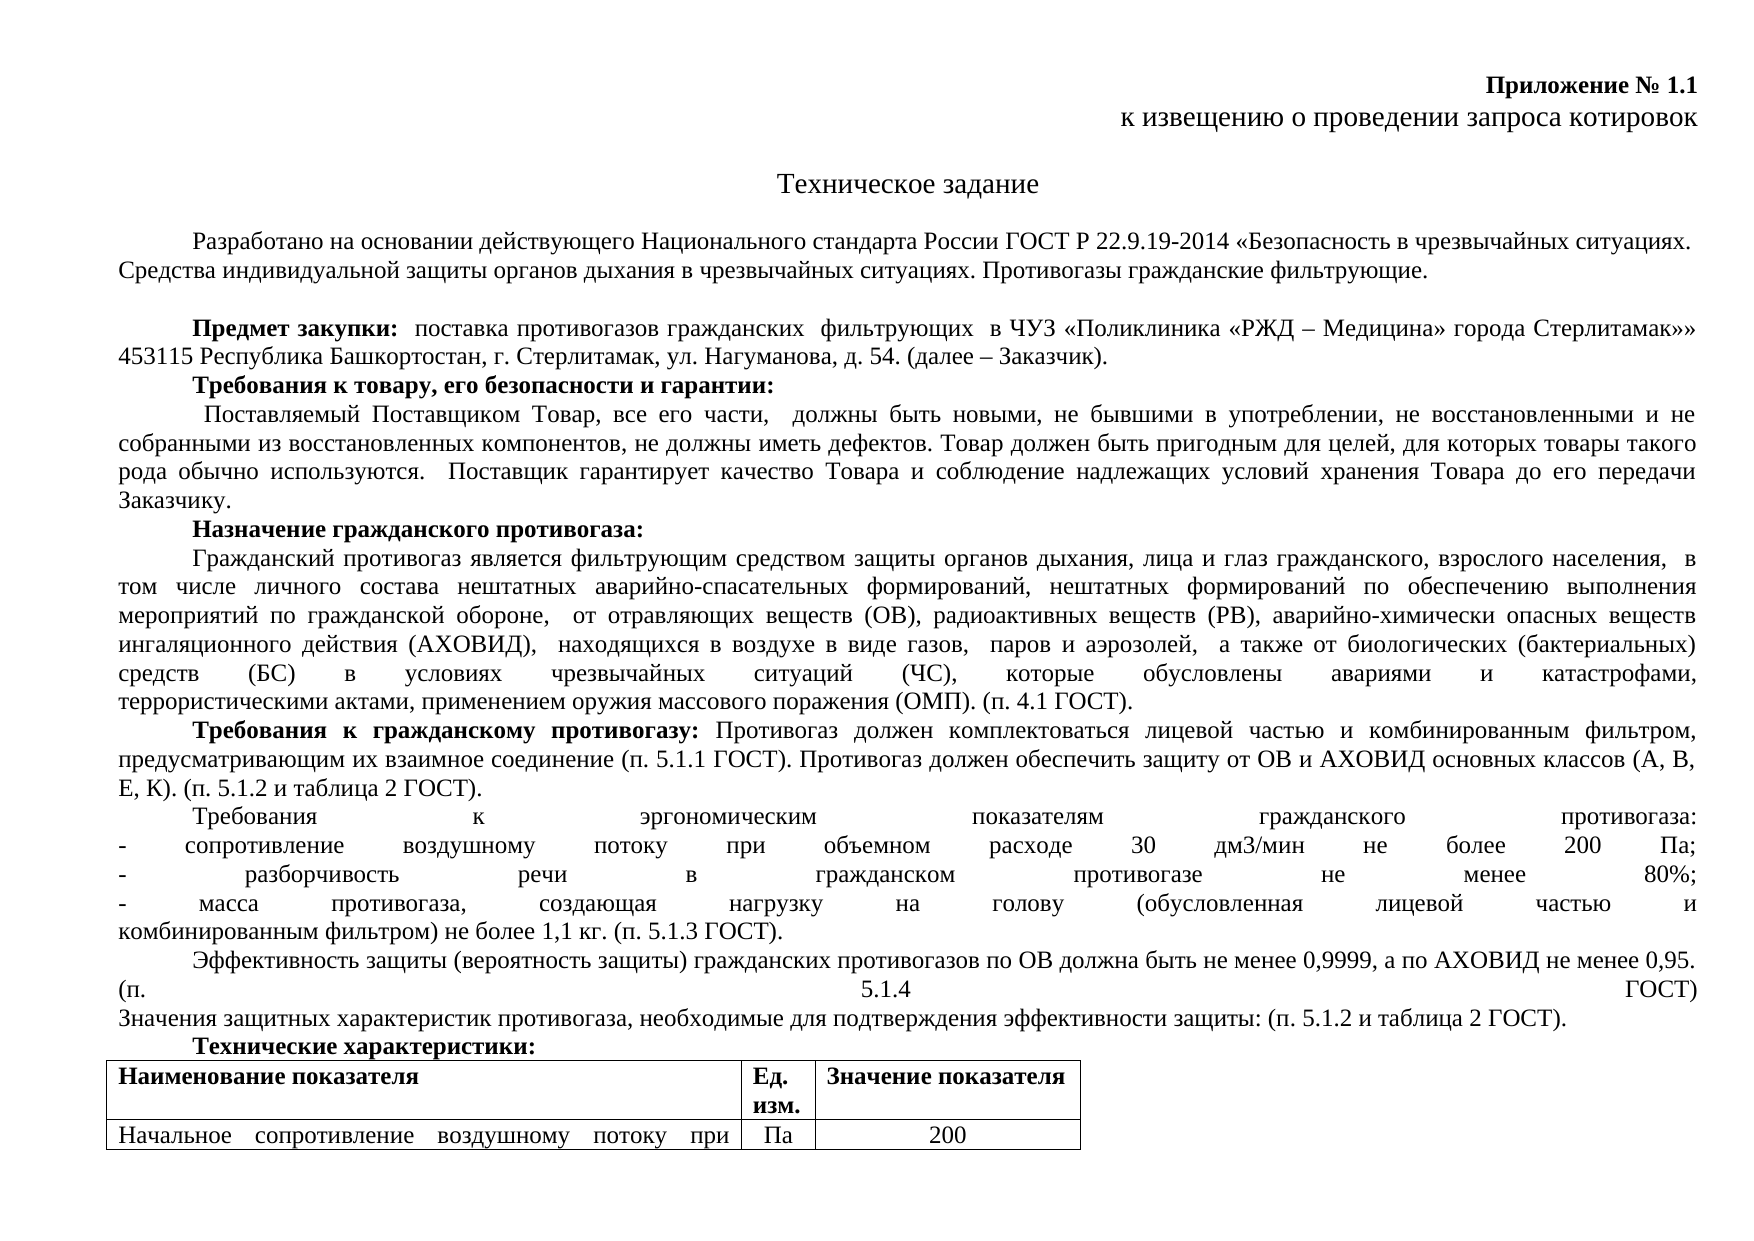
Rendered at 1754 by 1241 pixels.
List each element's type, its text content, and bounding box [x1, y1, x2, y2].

table_cell 200 [816, 1120, 1080, 1148]
text Гражданский противогаз является фильтрующим средством защиты органов дыхания, лица и глаз гражданского, взрослого населения, в том числе личного состава нештатных аварийно-спасательных формирований, нештатных формирований по обеспечению выполнения мероприятий по гражданской обороне, от отравляющих веществ (ОВ), радиоактивных веществ (РВ), аварийно-химически опасных веществ ингаляционного действия (АХОВИД), находящихся в воздухе в виде газов, паров и аэрозолей, а также от биологических (бактериальных) средств (БС) в условиях чрезвычайных ситуаций (ЧС), которые обусловлены авариями и катастрофами, террористическими актами, применением оружия массового поражения (ОМП). (п. 4.1 ГОСТ). [118, 543, 1698, 715]
list Требования к товару, его безопасности и гарантии: [118, 370, 1698, 399]
text Техническое задание [118, 166, 1698, 200]
text Назначение гражданского противогаза: [118, 514, 1698, 543]
text Разработано на основании действующего Национального стандарта России ГОСТ Р 22.9.19-2014 «Безопасность в чрезвычайных ситуациях. Средства индивидуальной защиты органов дыхания в чрезвычайных ситуациях. Противогазы гражданские фильтрующие. [118, 226, 1698, 284]
text Технические характеристики: [118, 1031, 1698, 1060]
text Поставляемый Поставщиком Товар, все его части, должны быть новыми, не бывшими в употреблении, не восстановленными и не собранными из восстановленных компонентов, не должны иметь дефектов. Товар должен быть пригодным для целей, для которых товары такого рода обычно используются. Поставщик гарантирует качество Товара и соблюдение надлежащих условий хранения Товара до его передачи Заказчику. [118, 399, 1698, 514]
text Требования к гражданскому противогазу: Противогаз должен комплектоваться лицевой частью и комбинированным фильтром, предусматривающим их взаимное соединение (п. 5.1.1 ГОСТ). Противогаз должен обеспечить защиту от ОВ и АХОВИД основных классов (А, В, Е, К). (п. 5.1.2 и таблица 2 ГОСТ). [118, 715, 1698, 801]
text Требования к эргономическим показателям гражданского противогаза: - сопротивление воздушному потоку при объемном расходе 30 дм3/мин не более 200 Па; - разборчивость речи в гражданском противогазе не менее 80%; - масса противогаза, создающая нагрузку на голову (обусловленная лицевой частью и комбинированным фильтром) не более 1,1 кг. (п. 5.1.3 ГОСТ). [118, 801, 1698, 945]
text к извещению о проведении запроса котировок [989, 99, 1698, 133]
subtitle Приложение № 1.1 [118, 71, 1698, 99]
table_header Ед. изм. [742, 1061, 815, 1119]
table_header Значение показателя [816, 1061, 1080, 1119]
text Эффективность защиты (вероятность защиты) гражданских противогазов по ОВ должна быть не менее 0,9999, а по АХОВИД не менее 0,95. (п. 5.1.4 ГОСТ) Значения защитных характеристик противогаза, необходимые для подтверждения эффективности защиты: (п. 5.1.2 и таблица 2 ГОСТ). [118, 945, 1698, 1031]
table_cell Па [742, 1120, 815, 1148]
text Предмет закупки: поставка противогазов гражданских фильтрующих в ЧУЗ «Поликлиника «РЖД – Медицина» города Стерлитамак»» 453115 Республика Башкортостан, г. Стерлитамак, ул. Нагуманова, д. 54. (далее – Заказчик). [118, 313, 1698, 370]
table_header Наименование показателя [107, 1061, 741, 1119]
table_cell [107, 1120, 741, 1148]
